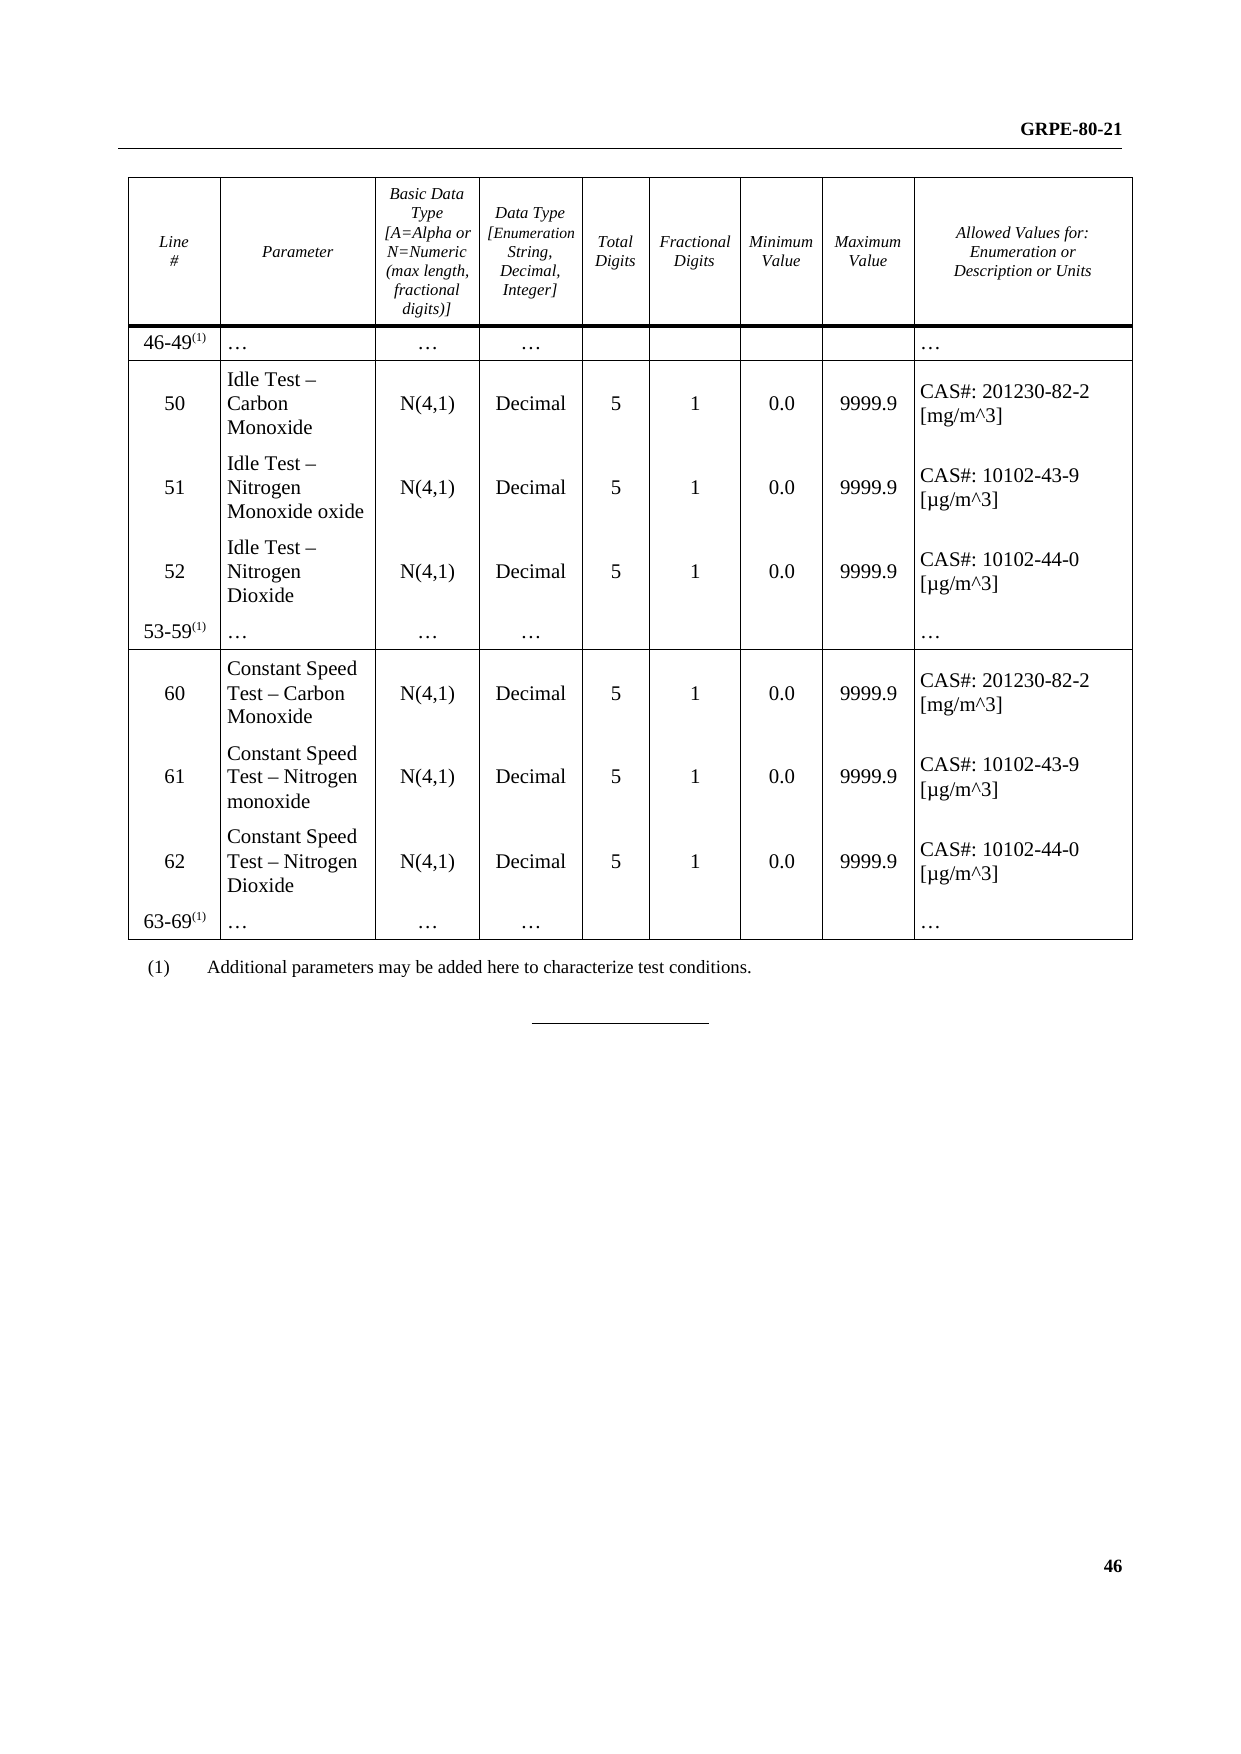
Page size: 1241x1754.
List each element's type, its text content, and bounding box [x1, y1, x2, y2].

table_cell … [480, 614, 582, 649]
table_cell 5 [583, 819, 649, 903]
table_cell 50 [129, 361, 220, 445]
table_cell … [221, 614, 375, 649]
table_cell 0.0 [741, 529, 822, 613]
table_cell [741, 328, 822, 360]
table_cell 0.0 [741, 650, 822, 734]
table_cell [823, 328, 914, 360]
table_cell Decimal [480, 361, 582, 445]
table_cell Decimal [480, 819, 582, 903]
table_cell [583, 328, 649, 360]
table_cell … [221, 328, 375, 360]
table_cell [583, 903, 649, 938]
table_cell N(4,1) [376, 735, 479, 818]
table_cell N(4,1) [376, 819, 479, 903]
table_cell … [915, 328, 1132, 360]
table_cell N(4,1) [376, 361, 479, 445]
table_header Minimum Value [741, 178, 822, 324]
table_cell 61 [129, 735, 220, 818]
table_cell 9999.9 [823, 735, 914, 818]
table_cell 62 [129, 819, 220, 903]
table_cell 1 [650, 650, 740, 734]
table_cell 0.0 [741, 361, 822, 445]
table_cell Constant Speed Test – Nitrogen Dioxide [221, 819, 375, 903]
table_cell … [915, 903, 1132, 938]
table_cell CAS#: 201230-82-2 [mg/m^3] [915, 650, 1132, 734]
table_cell CAS#: 201230-82-2 [mg/m^3] [915, 361, 1132, 445]
table_cell … [376, 328, 479, 360]
table_cell [650, 614, 740, 649]
table_cell N(4,1) [376, 529, 479, 613]
table_cell 1 [650, 735, 740, 818]
table_cell … [376, 614, 479, 649]
table_cell CAS#: 10102-44-0 [µg/m^3] [915, 529, 1132, 613]
table_cell 1 [650, 445, 740, 529]
table_cell Decimal [480, 650, 582, 734]
table_cell … [915, 614, 1132, 649]
table_header Maximum Value [823, 178, 914, 324]
table_cell Constant Speed Test – Carbon Monoxide [221, 650, 375, 734]
table_header Basic Data Type [A=Alpha or N=Numeric (max length, fractional digits)] [376, 178, 479, 324]
table_cell 1 [650, 529, 740, 613]
table_cell CAS#: 10102-43-9 [µg/m^3] [915, 445, 1132, 529]
table_cell 1 [650, 819, 740, 903]
table_header Line # [129, 178, 220, 324]
table_cell 46-49(1) [129, 328, 220, 360]
table_cell 5 [583, 445, 649, 529]
table_cell Idle Test – Carbon Monoxide [221, 361, 375, 445]
table_cell 63-69(1) [129, 903, 220, 938]
table_cell 52 [129, 529, 220, 613]
table_header Total Digits [583, 178, 649, 324]
table_cell Constant Speed Test – Nitrogen monoxide [221, 735, 375, 818]
table_cell [650, 328, 740, 360]
table_cell CAS#: 10102-44-0 [µg/m^3] [915, 819, 1132, 903]
table_cell 0.0 [741, 735, 822, 818]
table_cell 60 [129, 650, 220, 734]
table_cell [741, 903, 822, 938]
table_cell 9999.9 [823, 529, 914, 613]
table_cell [741, 614, 822, 649]
table_cell 0.0 [741, 445, 822, 529]
table_header Parameter [221, 178, 375, 324]
table_cell 0.0 [741, 819, 822, 903]
table_cell 5 [583, 650, 649, 734]
table_cell Idle Test – Nitrogen Dioxide [221, 529, 375, 613]
table_cell 9999.9 [823, 650, 914, 734]
table_cell 5 [583, 361, 649, 445]
table_cell N(4,1) [376, 650, 479, 734]
table_cell Decimal [480, 735, 582, 818]
table_cell Decimal [480, 445, 582, 529]
table_cell [823, 903, 914, 938]
table_cell … [480, 903, 582, 938]
table_cell CAS#: 10102-43-9 [µg/m^3] [915, 735, 1132, 818]
table_cell 9999.9 [823, 819, 914, 903]
table_cell [823, 614, 914, 649]
table_cell 5 [583, 735, 649, 818]
table_header Data Type [Enumeration String, Decimal, Integer] [480, 178, 582, 324]
table_cell … [376, 903, 479, 938]
text (1) Additional parameters may be added here to characterize test conditions. [148, 952, 1122, 977]
table_cell 9999.9 [823, 445, 914, 529]
table_cell 9999.9 [823, 361, 914, 445]
table_cell … [221, 903, 375, 938]
table_header Allowed Values for: Enumeration or Description or Units [915, 178, 1132, 324]
table_cell [650, 903, 740, 938]
table_cell 51 [129, 445, 220, 529]
table_cell … [480, 328, 582, 360]
table_cell Decimal [480, 529, 582, 613]
table_cell [583, 614, 649, 649]
table_cell 53-59(1) [129, 614, 220, 649]
table_cell Idle Test – Nitrogen Monoxide oxide [221, 445, 375, 529]
table_cell N(4,1) [376, 445, 479, 529]
table_cell 1 [650, 361, 740, 445]
table_cell 5 [583, 529, 649, 613]
table_header Fractional Digits [650, 178, 740, 324]
